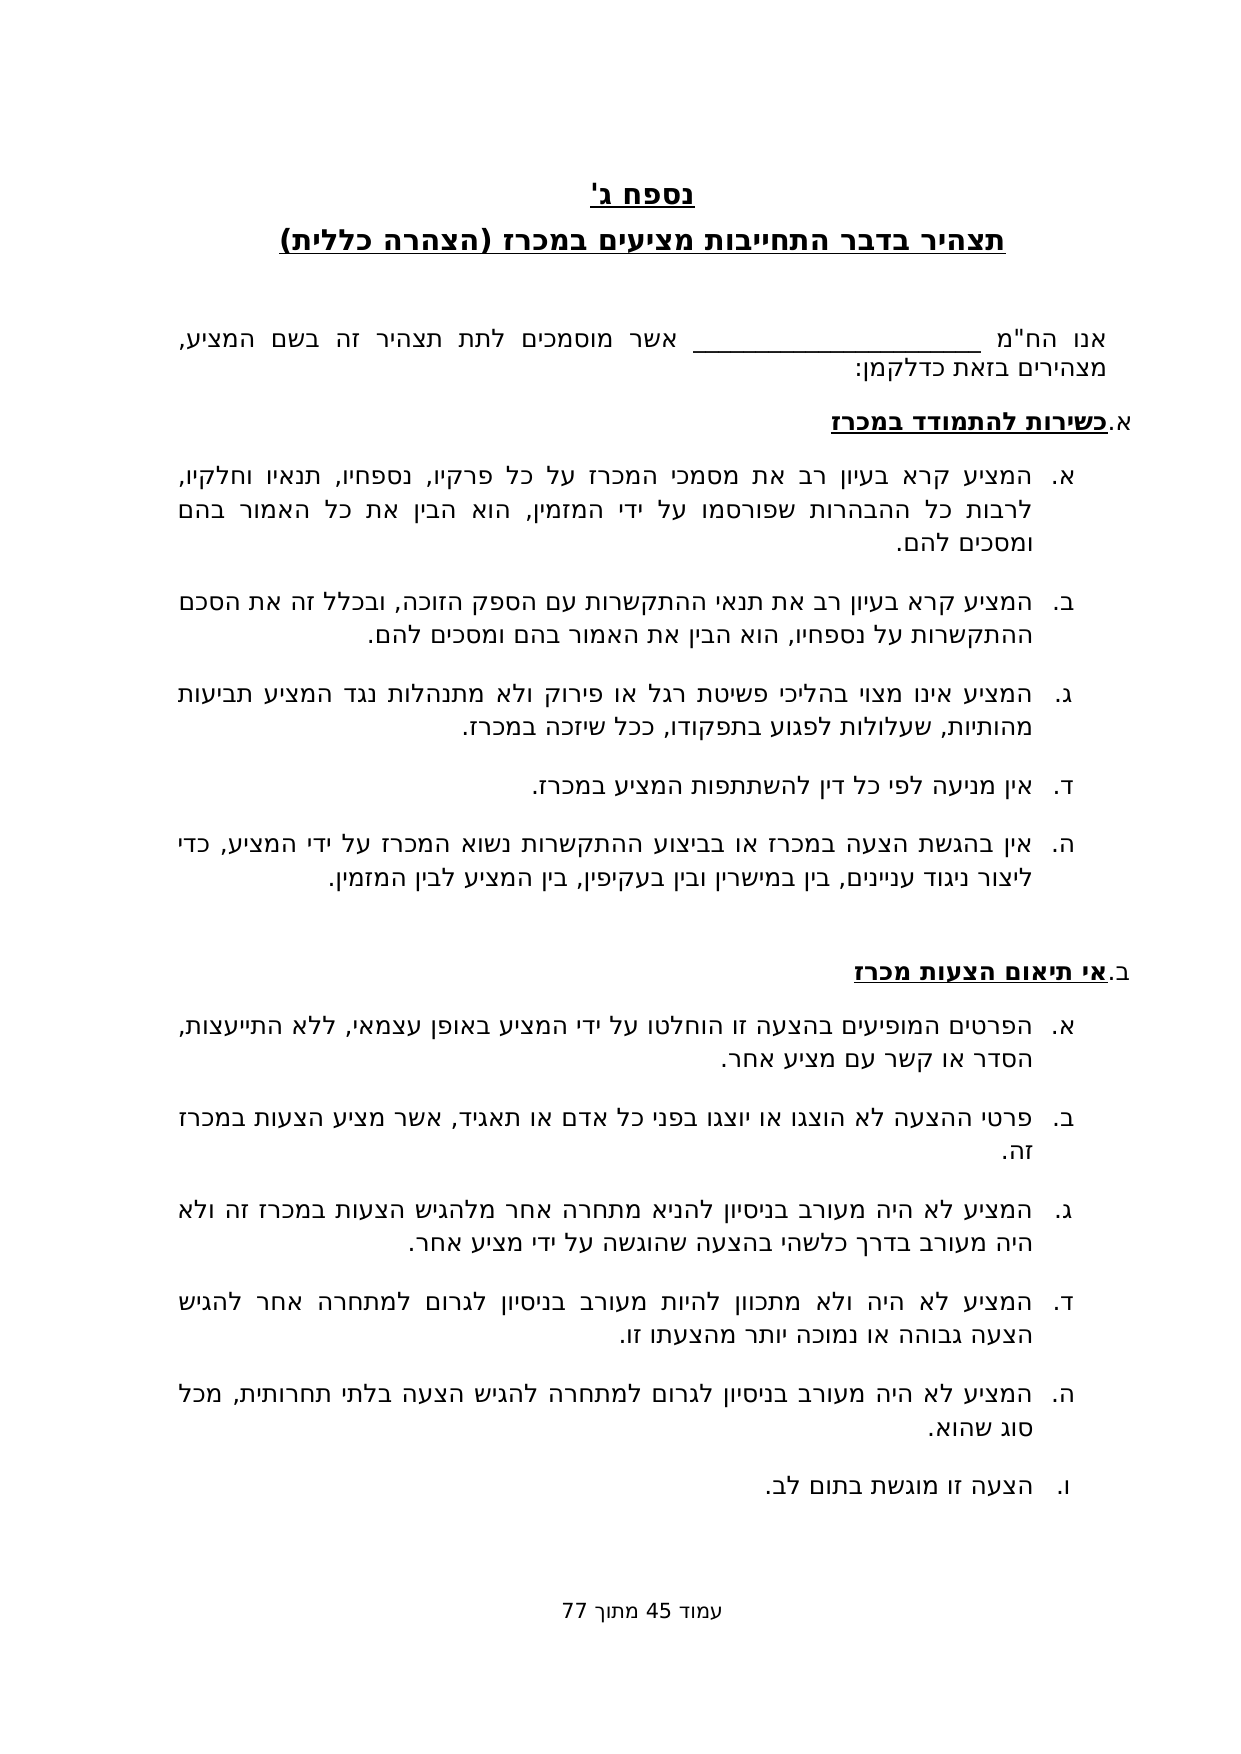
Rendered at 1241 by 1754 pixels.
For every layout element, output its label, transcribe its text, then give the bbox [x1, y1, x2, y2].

list הצעה זו מוגשת בתום לב. [177, 1471, 1063, 1500]
text אנו הח"מ _______________________ אשר מוסמכים לתת תצהיר זה בשם המציע, מצהירים בזאת כדלקמן: [177, 324, 1107, 382]
list אי תיאום הצעות מכרז [177, 957, 1107, 986]
list המציע לא היה מעורב בניסיון לגרום למתחרה להגיש הצעה בלתי תחרותית, מכל סוג שהוא. [177, 1379, 1063, 1442]
list אין בהגשת הצעה במכרז או בביצוע ההתקשרות נשוא המכרז על ידי המציע, כדי ליצור ניגוד עניינים, בין במישרין ובין בעקיפין, בין המציע לבין המזמין. [177, 829, 1063, 892]
list המציע אינו מצוי בהליכי פשיטת רגל או פירוק ולא מתנהלות נגד המציע תביעות מהותיות, שעלולות לפגוע בתפקודו, ככל שיזכה במכרז. [177, 679, 1063, 742]
list המציע קרא בעיון רב את מסמכי המכרז על כל פרקיו, נספחיו, תנאיו וחלקיו, לרבות כל ההבהרות שפורסמו על ידי המזמין, הוא הבין את כל האמור בהם ומסכים להם. [177, 461, 1063, 557]
list המציע קרא בעיון רב את תנאי ההתקשרות עם הספק הזוכה, ובכלל זה את הסכם ההתקשרות על נספחיו, הוא הבין את האמור בהם ומסכים להם. [177, 587, 1063, 649]
list כשירות להתמודד במכרז [177, 407, 1107, 436]
list המציע לא היה ולא מתכוון להיות מעורב בניסיון לגרום למתחרה אחר להגיש הצעה גבוהה או נמוכה יותר מהצעתו זו. [177, 1287, 1063, 1350]
list אין מניעה לפי כל דין להשתתפות המציע במכרז. [177, 771, 1063, 800]
list פרטי ההצעה לא הוצגו או יוצגו בפני כל אדם או תאגיד, אשר מציע הצעות במכרז זה. [177, 1103, 1063, 1166]
list הפרטים המופיעים בהצעה זו הוחלטו על ידי המציע באופן עצמאי, ללא התייעצות, הסדר או קשר עם מציע אחר. [177, 1011, 1063, 1073]
list המציע לא היה מעורב בניסיון להניא מתחרה אחר מלהגיש הצעות במכרז זה ולא היה מעורב בדרך כלשהי בהצעה שהוגשה על ידי מציע אחר. [177, 1195, 1063, 1258]
text נספח ג' [177, 177, 1107, 211]
text תצהיר בדבר התחייבות מציעים במכרז (הצהרה כללית) [177, 223, 1107, 257]
